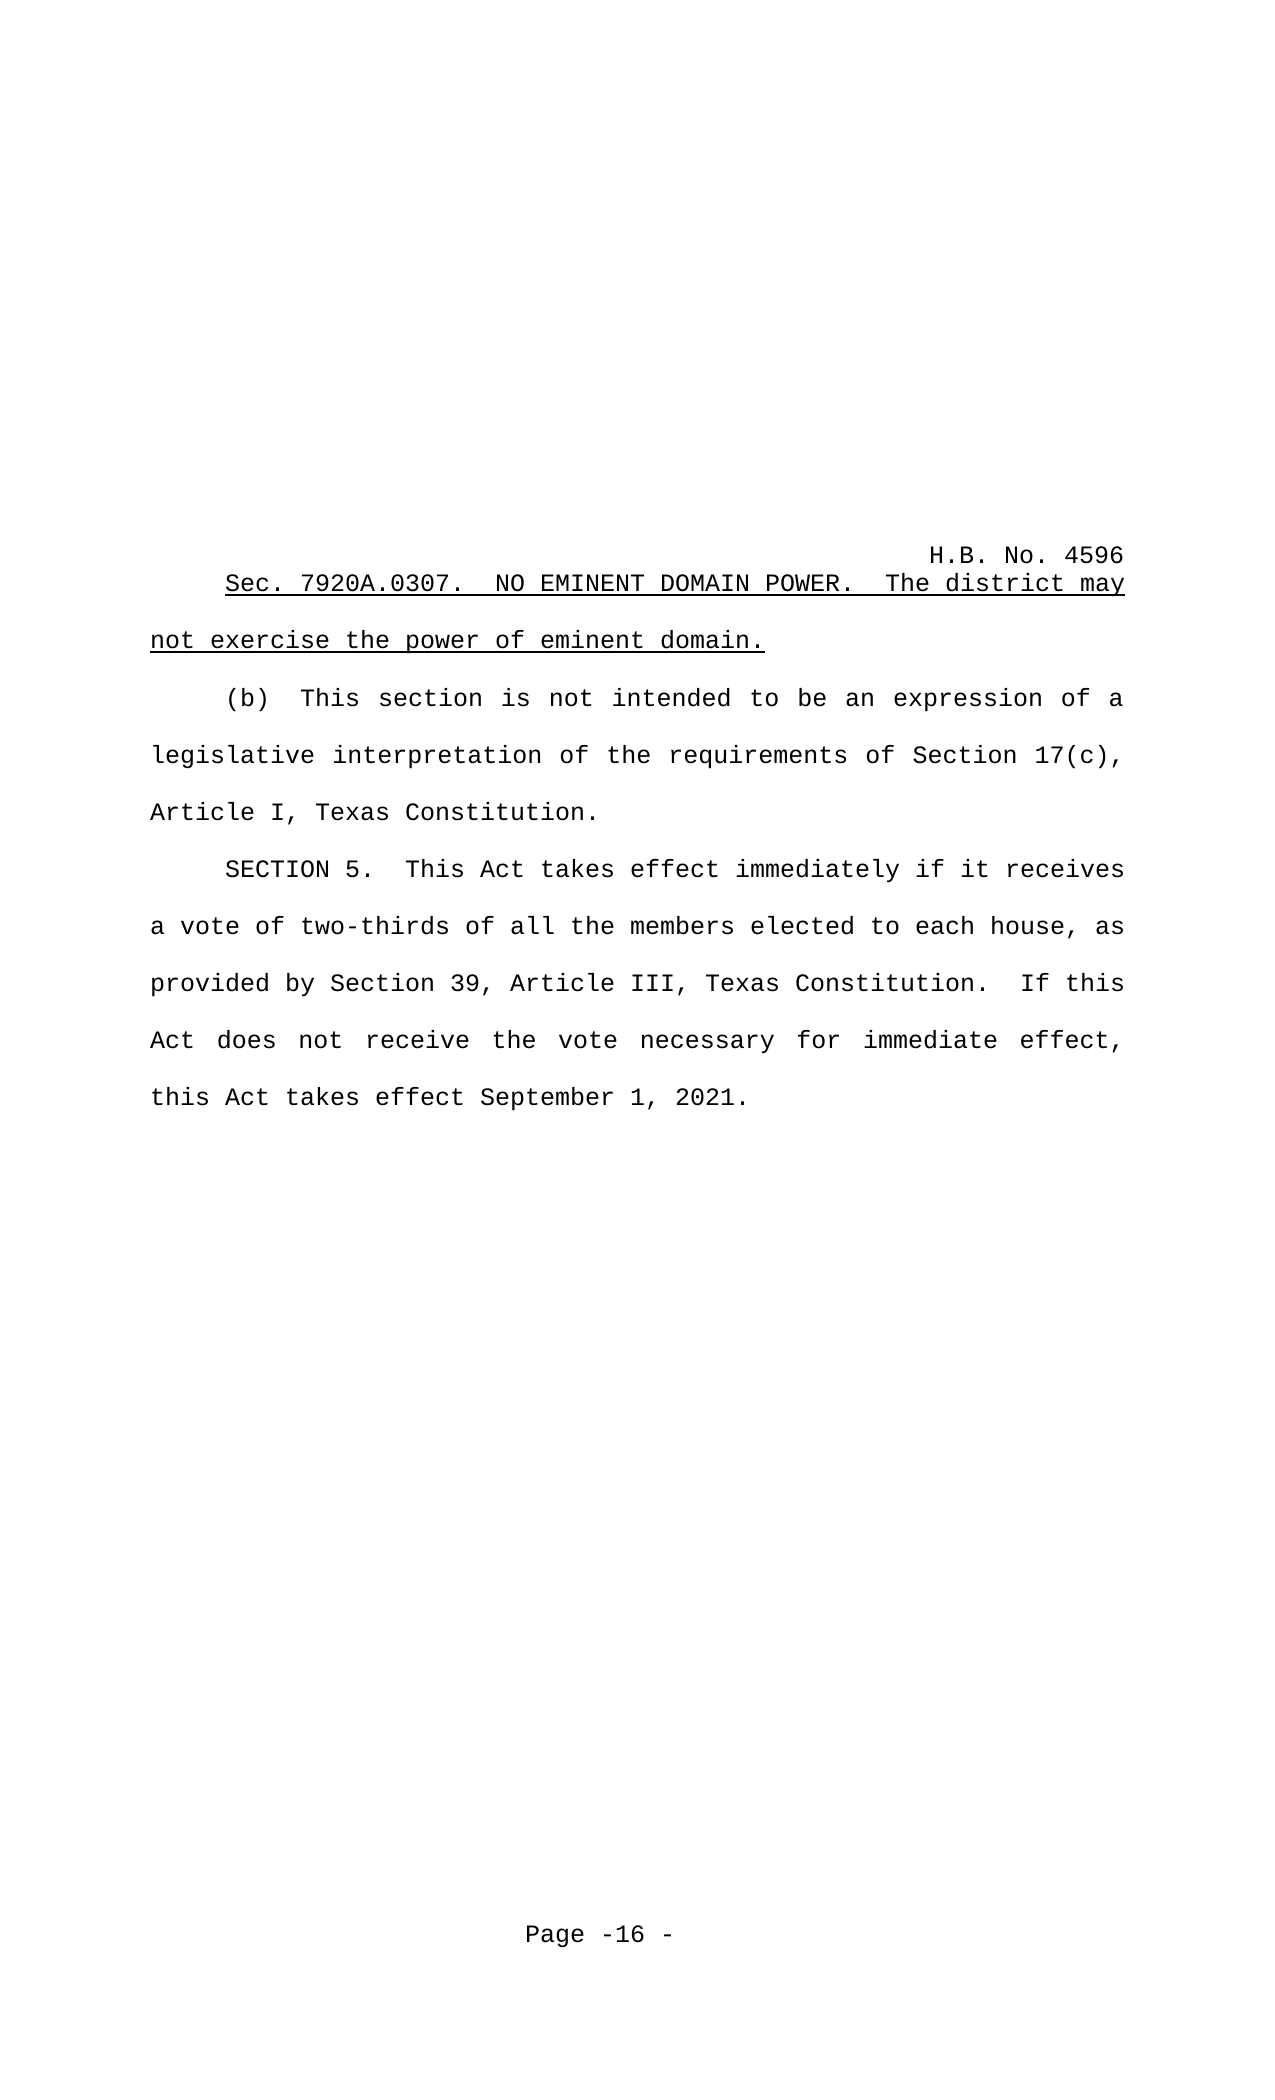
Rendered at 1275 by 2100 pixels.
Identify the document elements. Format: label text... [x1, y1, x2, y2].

text (b) This section is not intended to be an expression of a legislative interpretation of the requirements of Section 17(c), Article I, Texas Constitution. [150, 685, 1125, 828]
text Sec. 7920A.0307. NO EMINENT DOMAIN POWER. The district may not exercise the power of eminent domain. [150, 571, 1125, 656]
text SECTION 5. This Act takes effect immediately if it receives a vote of two-thirds of all the members elected to each house, as provided by Section 39, Article III, Texas Constitution. If this Act does not receive the vote necessary for immediate effect, this Act takes effect September 1, 2021. [150, 856, 1125, 1113]
